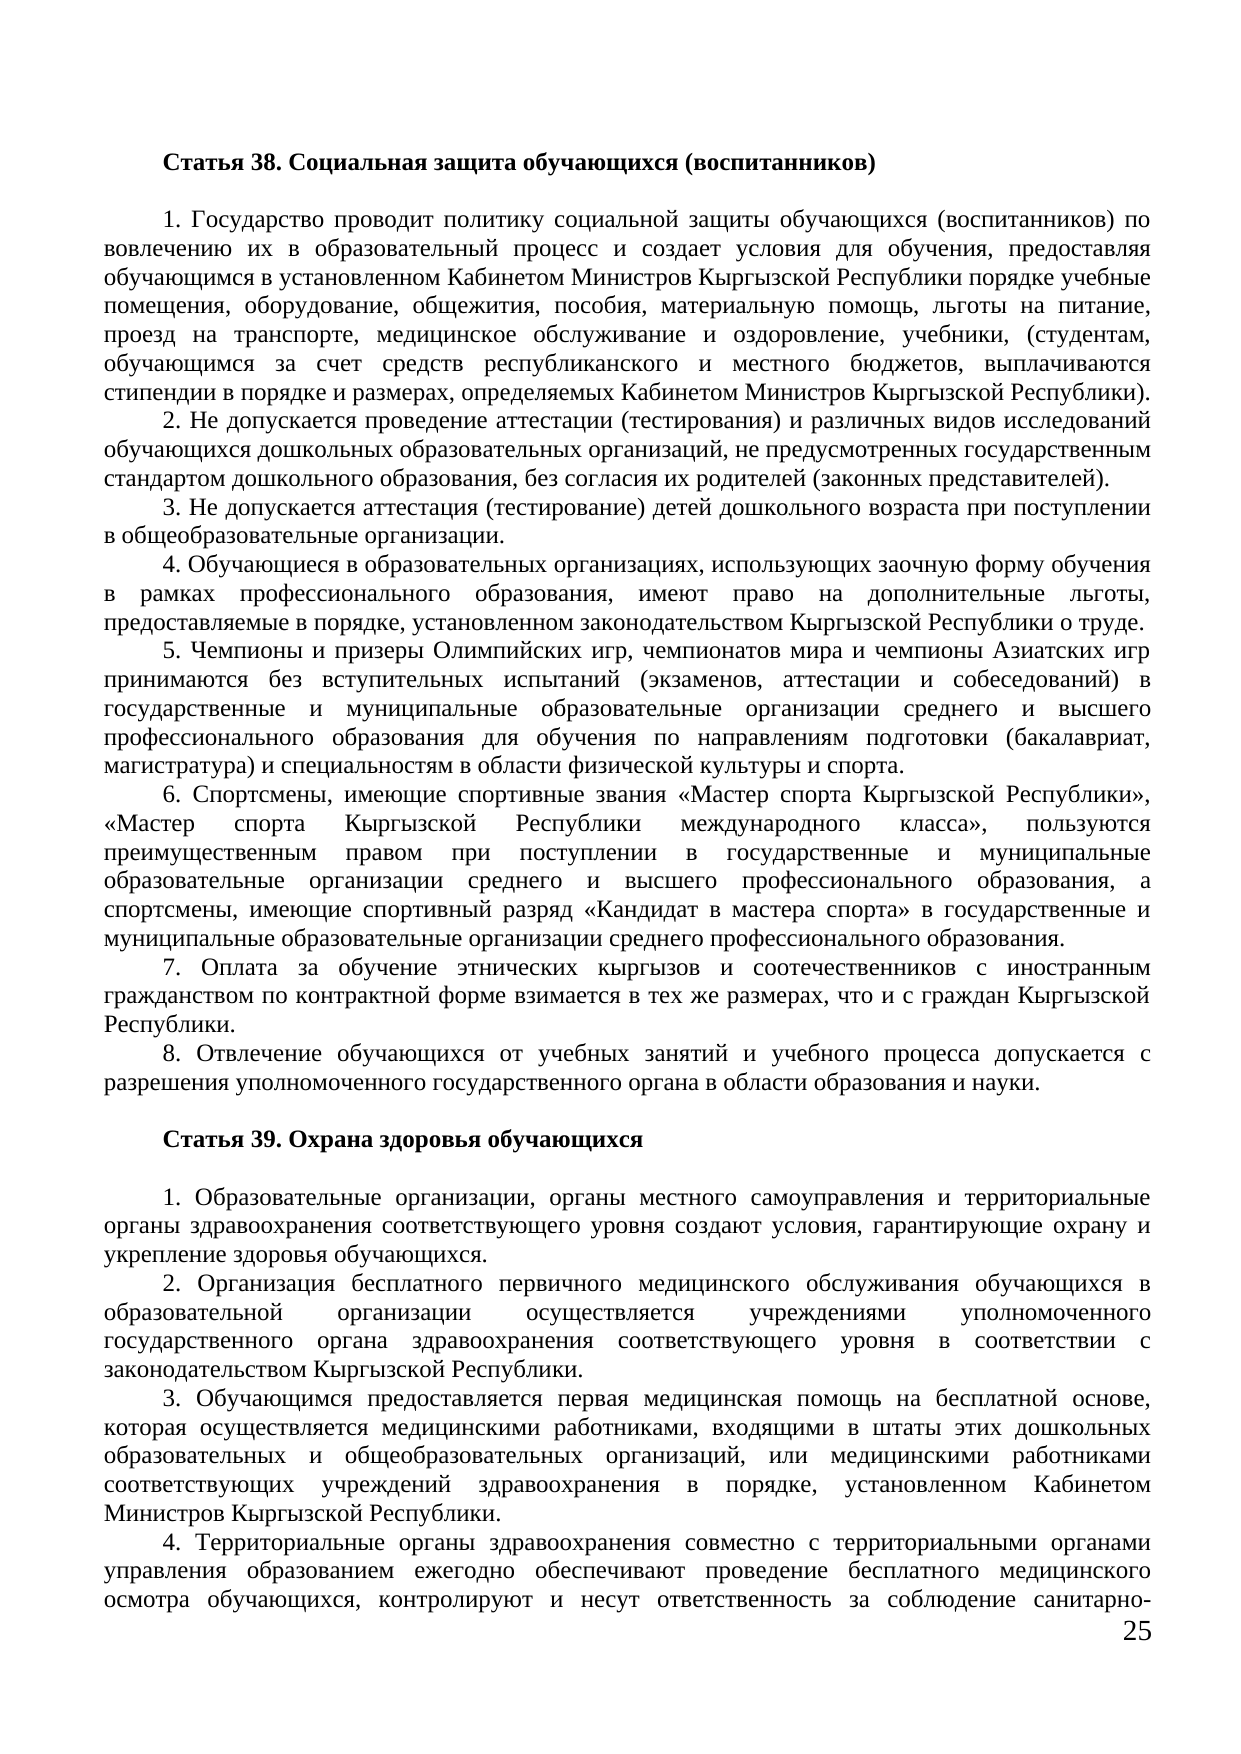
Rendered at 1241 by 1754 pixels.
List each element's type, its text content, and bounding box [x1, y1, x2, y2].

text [103, 1527, 1152, 1613]
text 1. Государство проводит политику социальной защиты обучающихся (воспитанников) по вовлечению их в образовательный процесс и создает условия для обучения, предоставляя обучающимся в установленном Кабинетом Министров Кыргызской Республики порядке учебные помещения, оборудование, общежития, пособия, материальную помощь, льготы на питание, проезд на транспорте, медицинское обслуживание и оздоровление, учебники, (студентам, обучающимся за счет средств республиканского и местного бюджетов, выплачиваются стипендии в порядке и размерах, определяемых Кабинетом Министров Кыргызской Республики). [103, 204, 1152, 406]
text Статья 39. Охрана здоровья обучающихся [103, 1124, 1152, 1153]
text 7. Оплата за обучение этнических кыргызов и соотечественников с иностранным гражданством по контрактной форме взимается в тех же размерах, что и с граждан Кыргызской Республики. [103, 952, 1152, 1038]
text 8. Отвлечение обучающихся от учебных занятий и учебного процесса допускается с разрешения уполномоченного государственного органа в области образования и науки. [103, 1038, 1152, 1096]
text 4. Обучающиеся в образовательных организациях, использующих заочную форму обучения в рамках профессионального образования, имеют право на дополнительные льготы, предоставляемые в порядке, установленном законодательством Кыргызской Республики о труде. [103, 549, 1152, 636]
text 2. Не допускается проведение аттестации (тестирования) и различных видов исследований обучающихся дошкольных образовательных организаций, не предусмотренных государственным стандартом дошкольного образования, без согласия их родителей (законных представителей). [103, 406, 1152, 492]
text 1. Образовательные организации, органы местного самоуправления и территориальные органы здравоохранения соответствующего уровня создают условия, гарантирующие охрану и укрепление здоровья обучающихся. [103, 1182, 1152, 1268]
text 6. Спортсмены, имеющие спортивные звания «Мастер спорта Кыргызской Республики», «Мастер спорта Кыргызской Республики международного класса», пользуются преимущественным правом при поступлении в государственные и муниципальные образовательные организации среднего и высшего профессионального образования, а спортсмены, имеющие спортивный разряд «Кандидат в мастера спорта» в государственные и муниципальные образовательные организации среднего профессионального образования. [103, 779, 1152, 952]
text 5. Чемпионы и призеры Олимпийских игр, чемпионатов мира и чемпионы Азиатских игр принимаются без вступительных испытаний (экзаменов, аттестации и собеседований) в государственные и муниципальные образовательные организации среднего и высшего профессионального образования для обучения по направлениям подготовки (бакалавриат, магистратура) и специальностям в области физической культуры и спорта. [103, 636, 1152, 779]
text 3. Обучающимся предоставляется первая медицинская помощь на бесплатной основе, которая осуществляется медицинскими работниками, входящими в штаты этих дошкольных образовательных и общеобразовательных организаций, или медицинскими работниками соответствующих учреждений здравоохранения в порядке, установленном Кабинетом Министров Кыргызской Республики. [103, 1383, 1152, 1527]
text 2. Организация бесплатного первичного медицинского обслуживания обучающихся в образовательной организации осуществляется учреждениями уполномоченного государственного органа здравоохранения соответствующего уровня в соответствии с законодательством Кыргызской Республики. [103, 1268, 1152, 1383]
text Статья 38. Социальная защита обучающихся (воспитанников) [103, 147, 1152, 176]
text 3. Не допускается аттестация (тестирование) детей дошкольного возраста при поступлении в общеобразовательные организации. [103, 492, 1152, 549]
